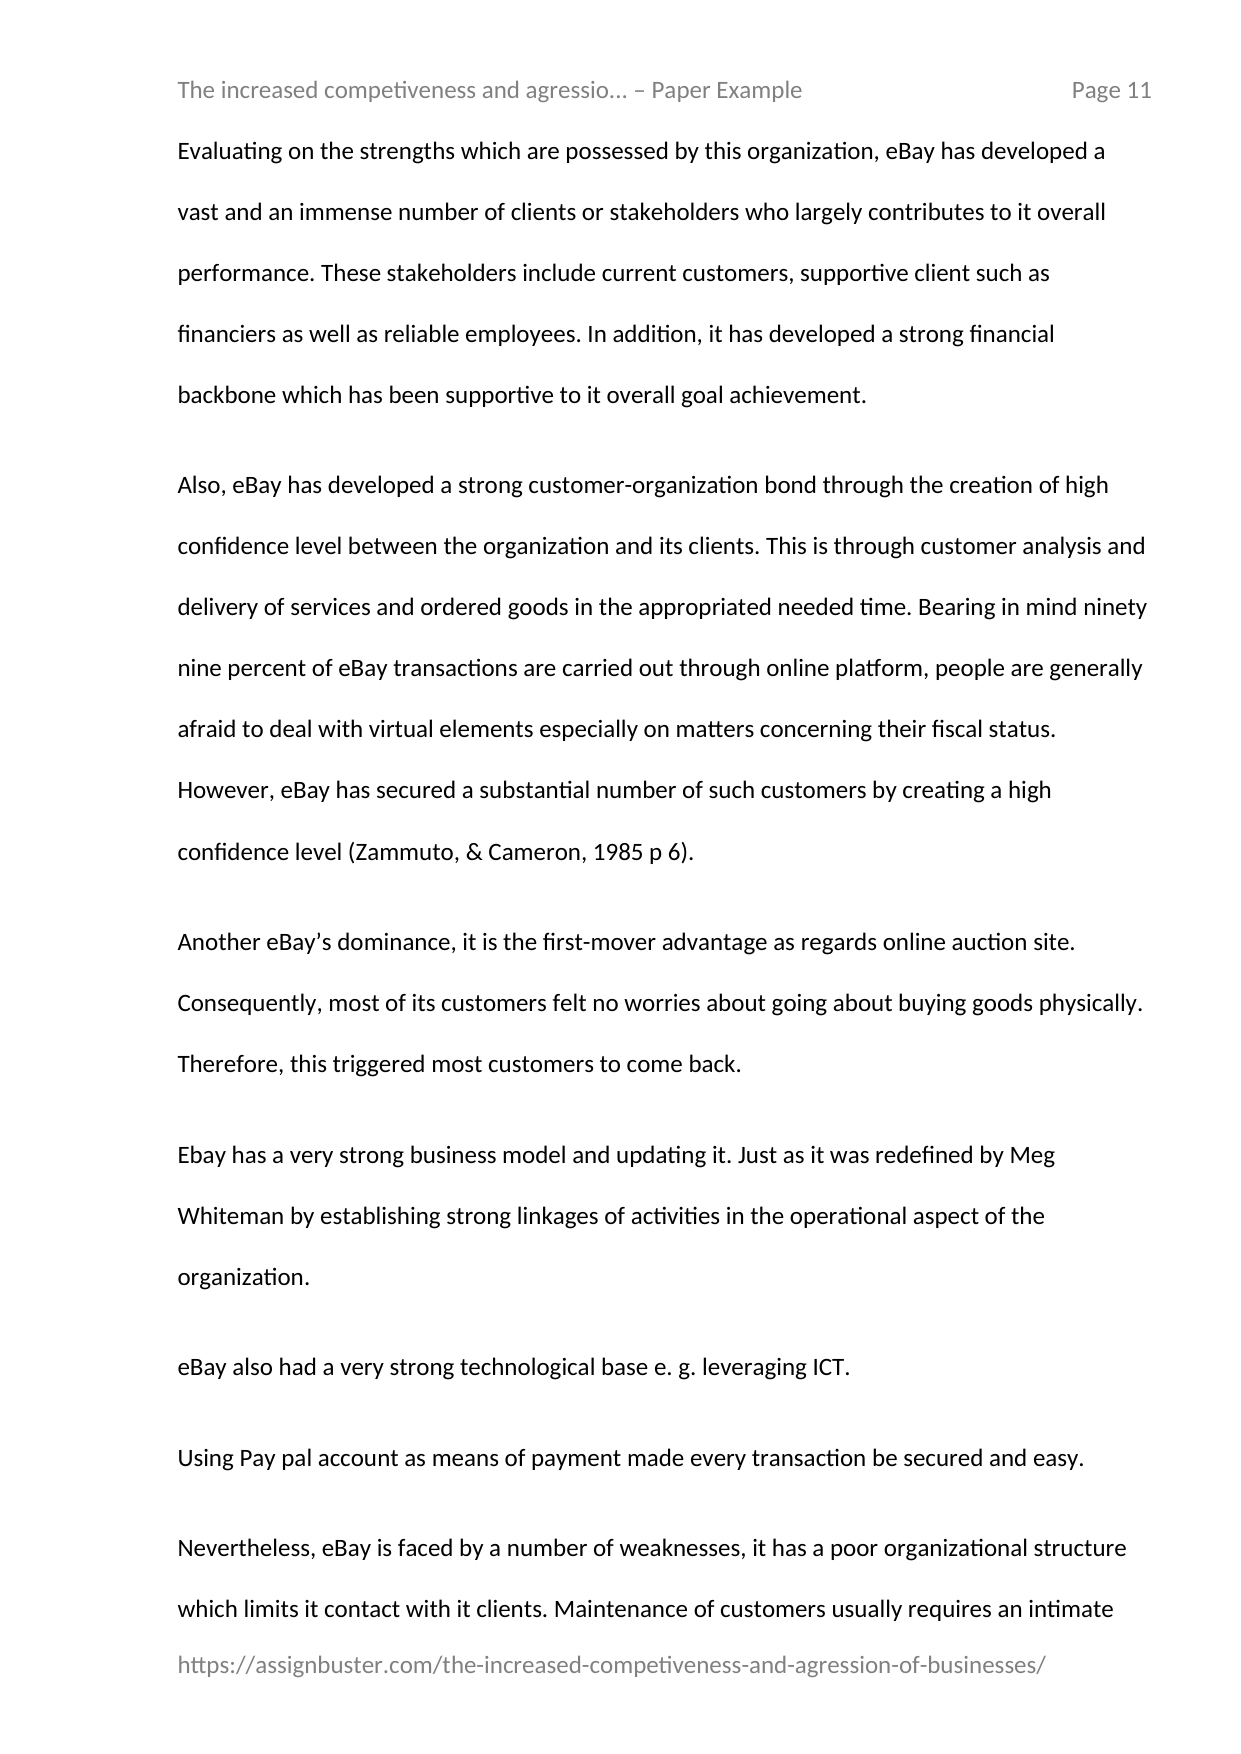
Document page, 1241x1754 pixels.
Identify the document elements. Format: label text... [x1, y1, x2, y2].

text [177, 1532, 1152, 1624]
text Also, eBay has developed a strong customer-organization bond through the creation of high confidence level between the organization and its clients. This is through customer analysis and delivery of services and ordered goods in the appropriated needed time. Bearing in mind ninety nine percent of eBay transactions are carried out through online platform, people are generally afraid to deal with virtual elements especially on matters concerning their fiscal status. However, eBay has secured a substantial number of such customers by creating a high confidence level (Zammuto, & Cameron, 1985 p 6). [177, 469, 1152, 866]
text Evaluating on the strengths which are possessed by this organization, eBay has developed a vast and an immense number of clients or stakeholders who largely contributes to it overall performance. These stakeholders include current customers, supportive client such as financiers as well as reliable employees. In addition, it has developed a strong financial backbone which has been supportive to it overall goal achievement. [177, 135, 1152, 409]
text Another eBay’s dominance, it is the first-mover advantage as regards online auction site. Consequently, most of its customers felt no worries about going about buying goods physically. Therefore, this triggered most customers to come back. [177, 926, 1152, 1079]
text Using Pay pal account as means of payment made every transaction be secured and easy. [177, 1442, 1152, 1472]
text eBay also had a very strong technological base e. g. leveraging ICT. [177, 1351, 1152, 1382]
text Ebay has a very strong business model and updating it. Just as it was redefined by Meg Whiteman by establishing strong linkages of activities in the operational aspect of the organization. [177, 1139, 1152, 1291]
